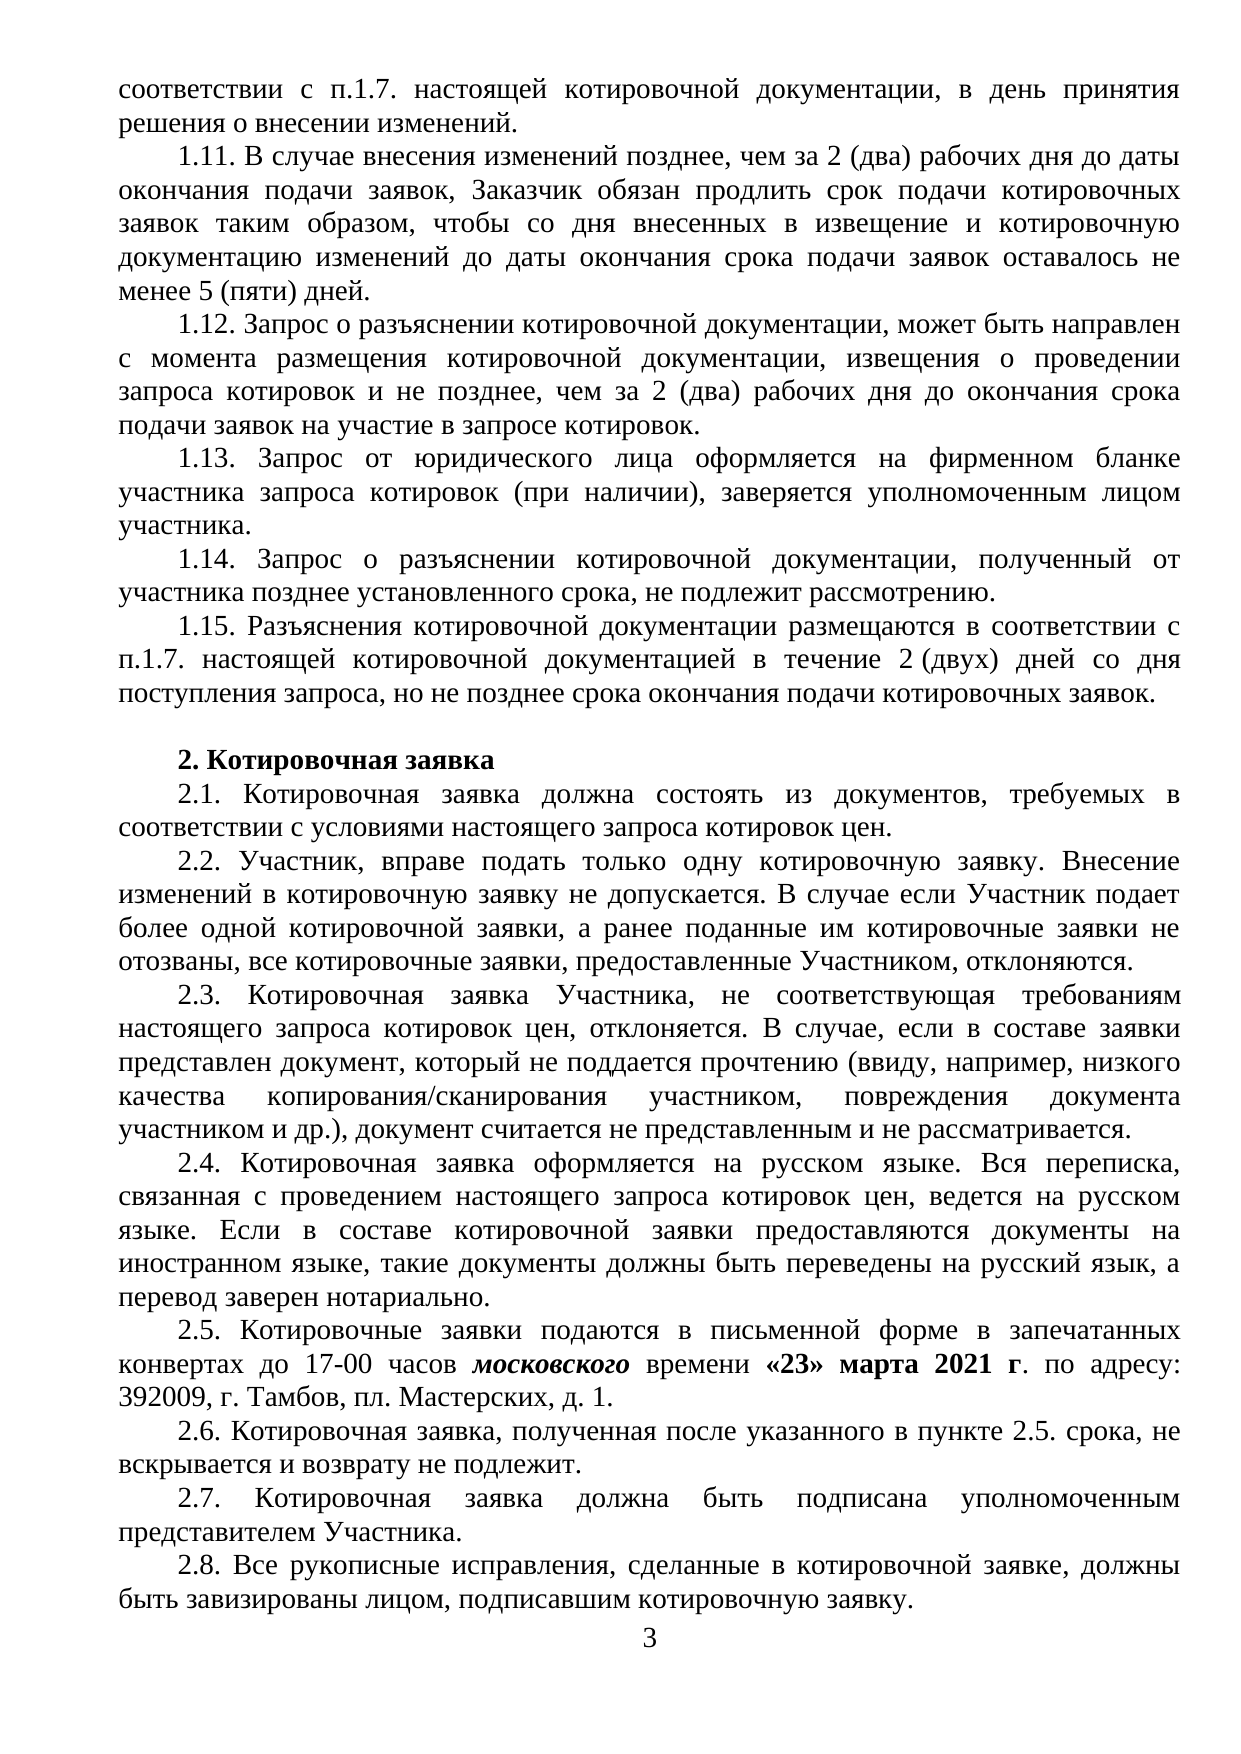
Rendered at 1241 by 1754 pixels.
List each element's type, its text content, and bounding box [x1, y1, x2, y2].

text 2.4. Котировочная заявка оформляется на русском языке. Вся переписка, связанная с проведением настоящего запроса котировок цен, ведется на русском языке. Если в составе котировочной заявки предоставляются документы на иностранном языке, такие документы должны быть переведены на русский язык, а перевод заверен нотариально. [118, 1145, 1181, 1312]
text 2. Котировочная заявка [118, 742, 1181, 776]
text 1.11. В случае внесения изменений позднее, чем за 2 (два) рабочих дня до даты окончания подачи заявок, Заказчик обязан продлить срок подачи котировочных заявок таким образом, чтобы со дня внесенных в извещение и котировочную документацию изменений до даты окончания срока подачи заявок оставалось не менее 5 (пяти) дней. [118, 138, 1181, 306]
text 2.6. Котировочная заявка, полученная после указанного в пункте 2.5. срока, не вскрывается и возврату не подлежит. [118, 1413, 1181, 1480]
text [118, 71, 1181, 138]
text 2.1. Котировочная заявка должна состоять из документов, требуемых в соответствии с условиями настоящего запроса котировок цен. [118, 776, 1181, 843]
text 1.13. Запрос от юридического лица оформляется на фирменном бланке участника запроса котировок (при наличии), заверяется уполномоченным лицом участника. [118, 440, 1181, 541]
list 1.14. Запрос о разъяснении котировочной документации, полученный от участника позднее установленного срока, не подлежит рассмотрению. [118, 541, 1181, 608]
list 1.15. Разъяснения котировочной документации размещаются в соответствии с п.1.7. настоящей котировочной документацией в течение 2 (двух) дней со дня поступления запроса, но не позднее срока окончания подачи котировочных заявок. [118, 608, 1181, 709]
text 2.2. Участник, вправе подать только одну котировочную заявку. Внесение изменений в котировочную заявку не допускается. В случае если Участник подает более одной котировочной заявки, а ранее поданные им котировочные заявки не отозваны, все котировочные заявки, предоставленные Участником, отклоняются. [118, 843, 1181, 977]
text 2.8. Все рукописные исправления, сделанные в котировочной заявке, должны быть завизированы лицом, подписавшим котировочную заявку. [118, 1547, 1181, 1614]
text 2.7. Котировочная заявка должна быть подписана уполномоченным представителем Участника. [118, 1480, 1181, 1547]
text 2.5. Котировочные заявки подаются в письменной форме в запечатанных конвертах до 17-00 часов московского времени «23» марта 2021 г. по адресу: 392009, г. Тамбов, пл. Мастерских, д. 1. [118, 1312, 1181, 1413]
text 2.3. Котировочная заявка Участника, не соответствующая требованиям настоящего запроса котировок цен, отклоняется. В случае, если в составе заявки представлен документ, который не поддается прочтению (ввиду, например, низкого качества копирования/сканирования участником, повреждения документа участником и др.), документ считается не представленным и не рассматривается. [118, 977, 1181, 1145]
text 1.12. Запрос о разъяснении котировочной документации, может быть направлен с момента размещения котировочной документации, извещения о проведении запроса котировок и не позднее, чем за 2 (два) рабочих дня до окончания срока подачи заявок на участие в запросе котировок. [118, 306, 1181, 440]
